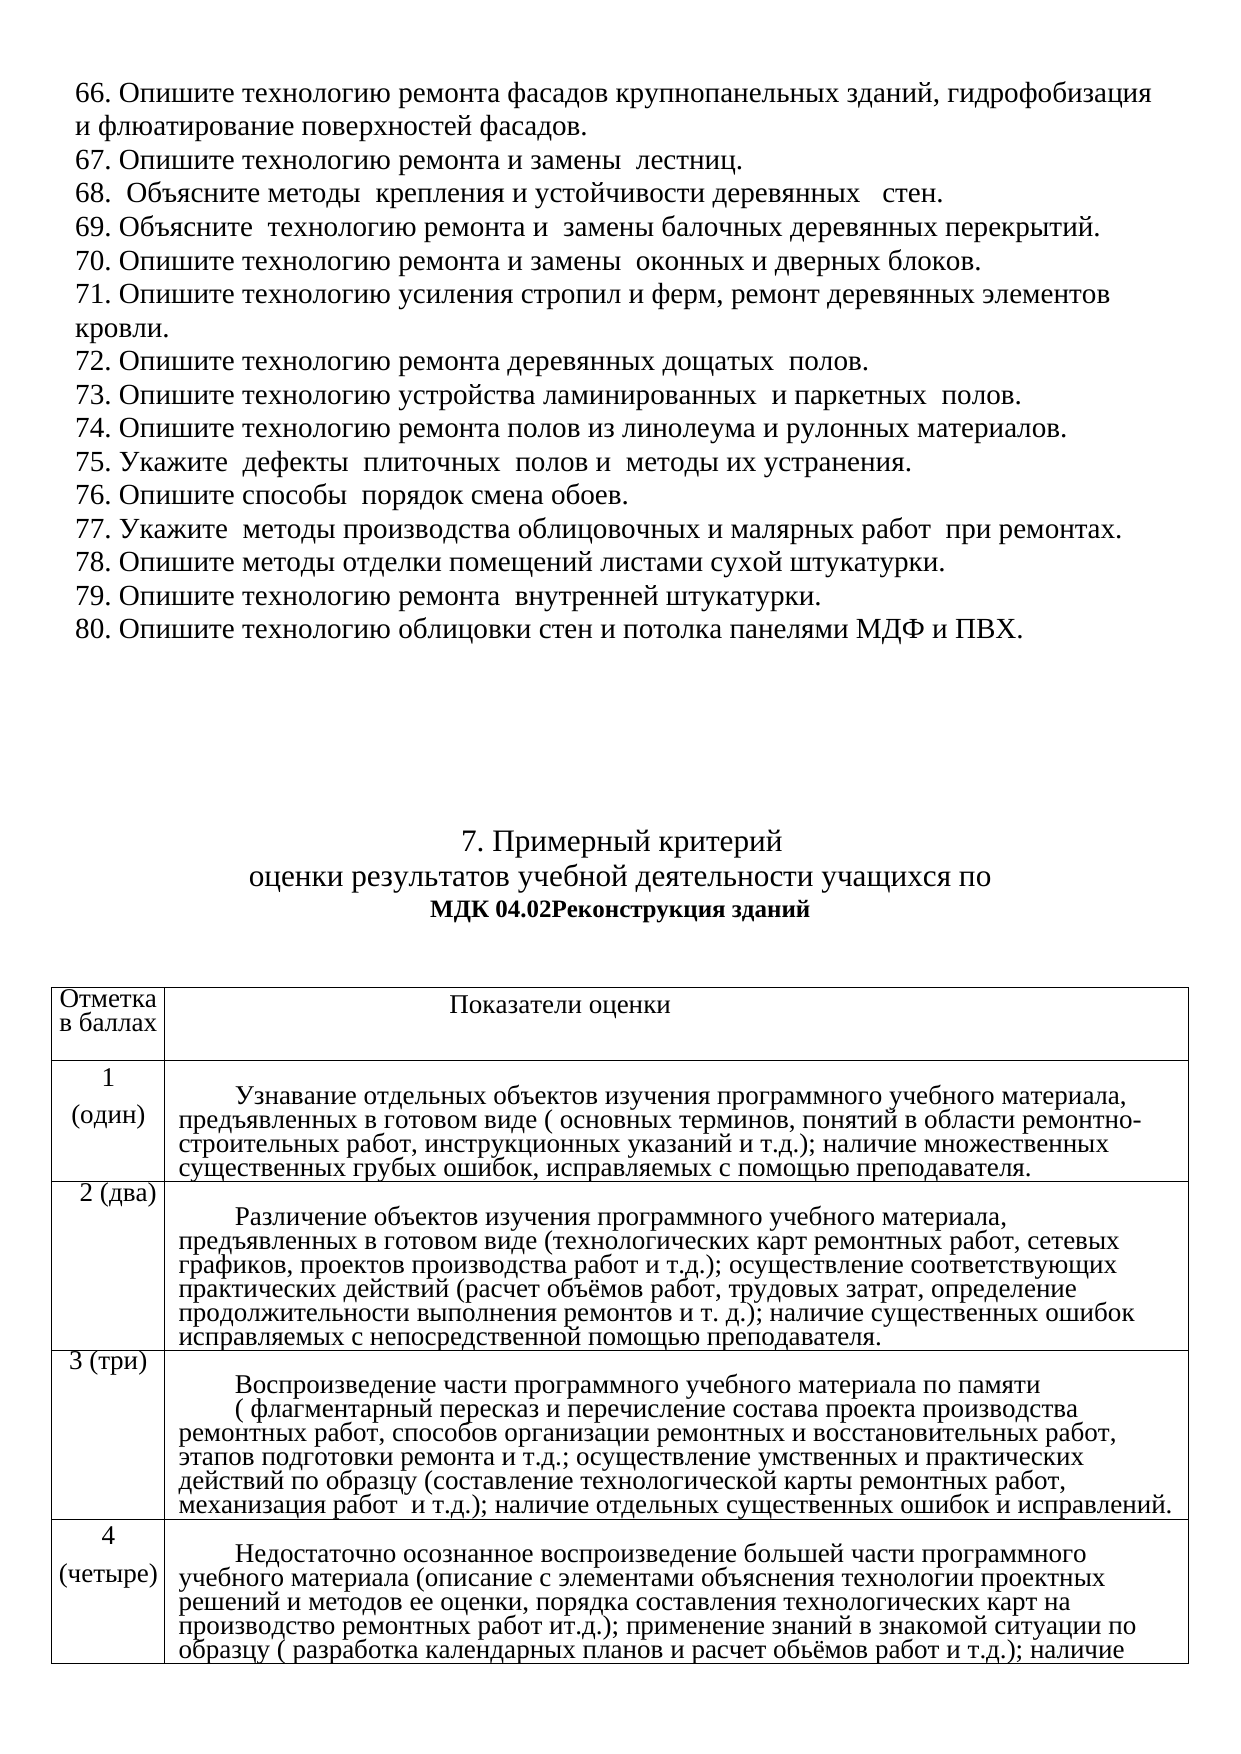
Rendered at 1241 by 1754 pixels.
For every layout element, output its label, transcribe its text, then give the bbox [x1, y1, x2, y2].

table_cell Узнавание отдельных объектов изучения программного учебного материала, предъявленных в готовом виде ( основных терминов, понятий в области ремонтно-строительных работ, инструкционных указаний и т.д.); наличие множественных существенных грубых ошибок, исправляемых с помощью преподавателя. [165, 1061, 1188, 1181]
table_cell Воспроизведение части программного учебного материала по памяти ( флагментарный пересказ и перечисление состава проекта производства ремонтных работ, способов организации ремонтных и восстановительных работ, этапов подготовки ремонта и т.д.; осуществление умственных и практических действий по образцу (составление технологической карты ремонтных работ, механизация работ и т.д.); наличие отдельных существенных ошибок и исправлений. [165, 1351, 1188, 1518]
table_cell 4 (четыре) [52, 1520, 164, 1663]
text 75. Укажите дефекты плиточных полов и методы их устранения. [75, 444, 1165, 477]
text МДК 04.02Реконструкция зданий [75, 894, 1165, 922]
table_cell Различение объектов изучения программного учебного материала, предъявленных в готовом виде (технологических карт ремонтных работ, сетевых графиков, проектов производства работ и т.д.); осуществление соответствующих практических действий (расчет объёмов работ, трудовых затрат, определение продолжительности выполнения ремонтов и т. д.); наличие существенных ошибок исправляемых с непосредственной помощью преподавателя. [165, 1182, 1188, 1350]
text 78. Опишите методы отделки помещений листами сухой штукатурки. [75, 544, 1165, 578]
text 80. Опишите технологию облицовки стен и потолка панелями МДФ и ПВХ. [75, 612, 1165, 645]
text 71. Опишите технологию усиления стропил и ферм, ремонт деревянных элементов кровли. [75, 276, 1165, 343]
text 73. Опишите технологию устройства ламинированных и паркетных полов. [75, 377, 1165, 410]
text 77. Укажите методы производства облицовочных и малярных работ при ремонтах. [75, 511, 1165, 544]
text 7. Примерный критерий [75, 822, 1168, 858]
table_header Показатели оценки [165, 988, 1188, 1060]
text оценки результатов учебной деятельности учащихся по [75, 858, 1165, 894]
text 70. Опишите технологию ремонта и замены оконных и дверных блоков. [75, 243, 1165, 276]
text 79. Опишите технологию ремонта внутренней штукатурки. [75, 578, 1165, 612]
text 76. Опишите способы порядок смена обоев. [75, 477, 1165, 511]
table_cell 3 (три) [52, 1351, 164, 1518]
text 72. Опишите технологию ремонта деревянных дощатых полов. [75, 343, 1165, 377]
text 67. Опишите технологию ремонта и замены лестниц. [75, 142, 1165, 176]
text 68. Объясните методы крепления и устойчивости деревянных стен. [75, 176, 1165, 209]
text 74. Опишите технологию ремонта полов из линолеума и рулонных материалов. [75, 410, 1165, 444]
table_cell 1 (один) [52, 1061, 164, 1181]
text 66. Опишите технологию ремонта фасадов крупнопанельных зданий, гидрофобизация и флюатирование поверхностей фасадов. [75, 75, 1165, 142]
table_cell 2 (два) [52, 1182, 164, 1350]
text 69. Объясните технологию ремонта и замены балочных деревянных перекрытий. [75, 209, 1165, 243]
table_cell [165, 1520, 1188, 1663]
table_header Отметка в баллах [52, 988, 164, 1060]
